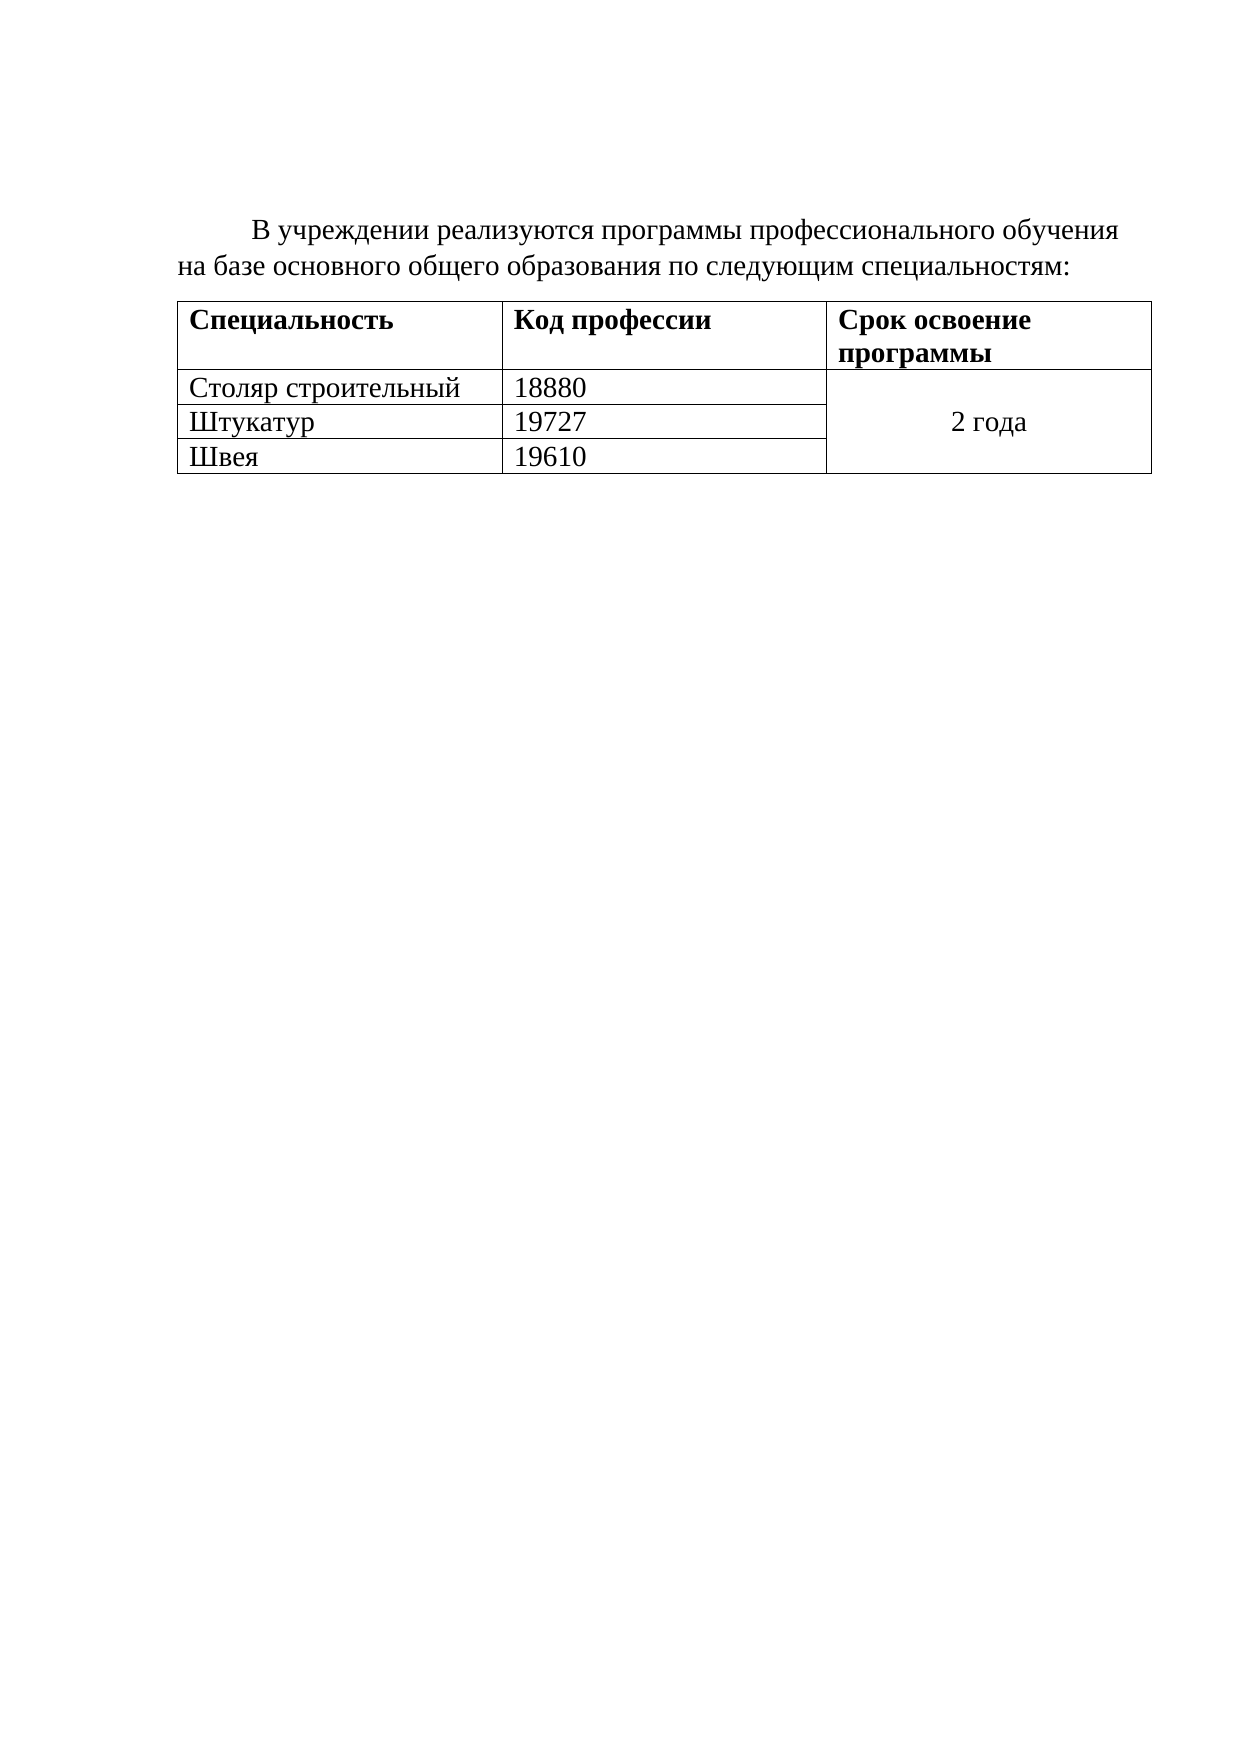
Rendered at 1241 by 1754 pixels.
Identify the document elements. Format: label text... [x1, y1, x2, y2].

table_cell 2 года [827, 370, 1151, 473]
table_cell 19610 [503, 439, 826, 473]
table_header Специальность [178, 302, 502, 369]
table_cell Штукатур [178, 405, 502, 438]
table_cell Столяр строительный [178, 370, 502, 403]
table_cell Швея [178, 439, 502, 473]
table_header Код профессии [503, 302, 826, 369]
table_header Срок освоение программы [827, 302, 1151, 369]
text В учреждении реализуются программы профессионального обучения на базе основного общего образования по следующим специальностям: [177, 212, 1152, 282]
table_cell 18880 [503, 370, 826, 403]
table_cell 19727 [503, 405, 826, 438]
